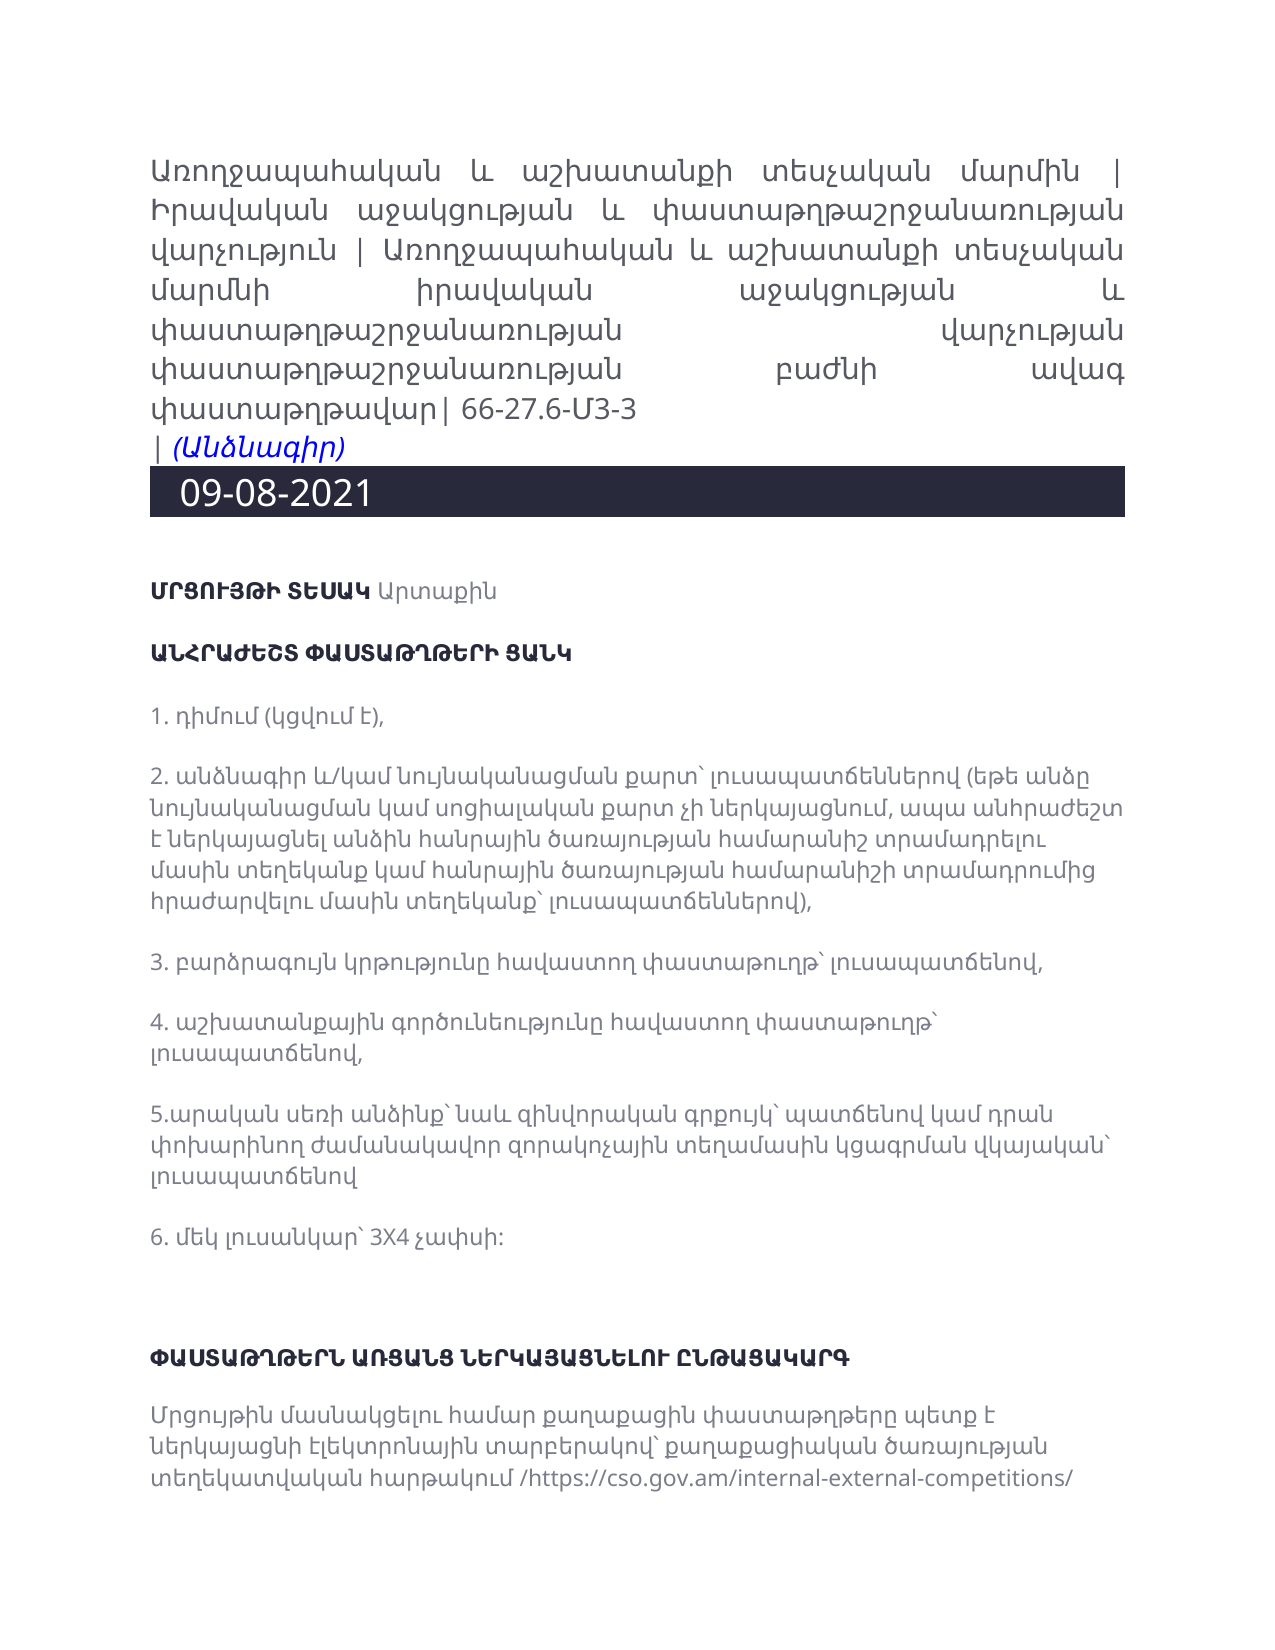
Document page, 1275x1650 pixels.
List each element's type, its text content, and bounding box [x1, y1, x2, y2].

text 4. աշխատանքային գործունեությունը հավաստող փաստաթուղթ՝ լուսապատճենով, [150, 1006, 1125, 1068]
text ՓԱՍՏԱԹՂԹԵՐՆ ԱՌՑԱՆՑ ՆԵՐԿԱՅԱՑՆԵԼՈՒ ԸՆԹԱՑԱԿԱՐԳ [150, 1341, 1125, 1373]
text ԱՆՀՐԱԺԵՇՏ ՓԱՍՏԱԹՂԹԵՐԻ ՑԱՆԿ [150, 637, 1125, 668]
text 3. բարձրագույն կրթությունը հավաստող փաստաթուղթ՝ լուսապատճենով, [150, 946, 1125, 977]
text 5.արական սեռի անձինք՝ նաև զինվորական գրքույկ՝ պատճենով կամ դրան փոխարինող ժամանակավոր զորակոչային տեղամասին կցագրման վկայական՝ լուսապատճենով [150, 1098, 1125, 1191]
text | (Անձնագիր) [150, 428, 1125, 466]
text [150, 1399, 1125, 1493]
text 2. անձնագիր և/կամ նույնականացման քարտ՝ լուսապատճեններով (եթե անձը նույնականացման կամ սոցիալական քարտ չի ներկայացնում, ապա անհրաժեշտ է ներկայացնել անձին հանրային ծառայության համարանիշ տրամադրելու մասին տեղեկանք կամ հանրային ծառայության համարանիշի տրամադրումից հրաժարվելու մասին տեղեկանք՝ լուսապատճեններով), [150, 760, 1125, 916]
text ՄՐՑՈՒՅԹԻ ՏԵՍԱԿ Արտաքին [150, 575, 1125, 606]
text 6. մեկ լուսանկար՝ 3X4 չափսի: [150, 1221, 1125, 1252]
text 09-08-2021 [150, 466, 1125, 517]
text Առողջապահական և աշխատանքի տեսչական մարմին | Իրավական աջակցության և փաստաթղթաշրջանառության վարչություն | Առողջապահական և աշխատանքի տեսչական մարմնի իրավական աջակցության և փաստաթղթաշրջանառության վարչության փաստաթղթաշրջանառության բաժնի ավագ փաստաթղթավար| 66-27.6-Մ3-3 [150, 150, 1125, 428]
text 1. դիմում (կցվում է), [150, 700, 1125, 731]
